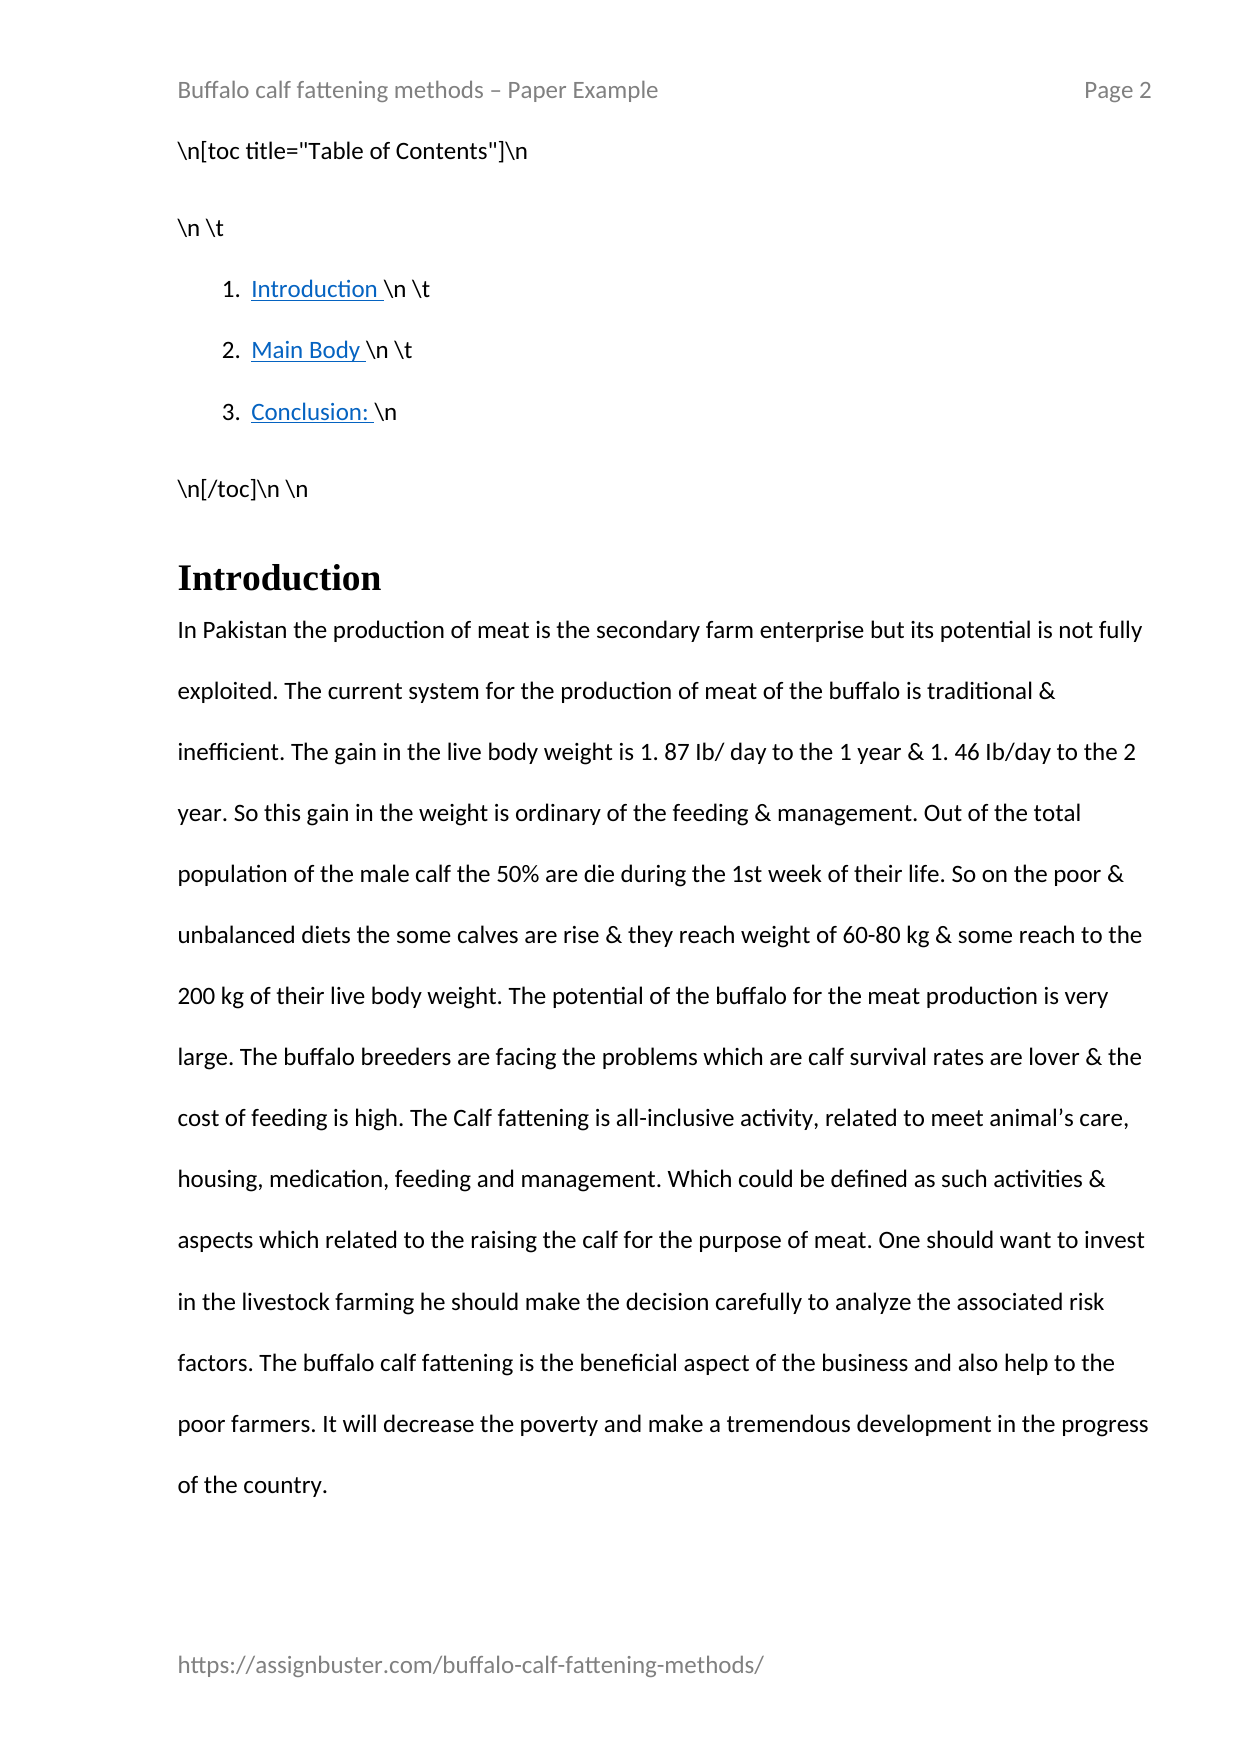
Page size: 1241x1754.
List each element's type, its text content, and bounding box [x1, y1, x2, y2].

text \n[/toc]\n \n [177, 473, 1152, 504]
text \n[toc title="Table of Contents"]\n [177, 135, 1152, 165]
list \n \t [177, 212, 1152, 243]
subtitle Introduction [177, 555, 1152, 598]
list Conclusion: \n [222, 396, 1152, 426]
text In Pakistan the production of meat is the secondary farm enterprise but its potential is not fully exploited. The current system for the production of meat of the buffalo is traditional & inefficient. The gain in the live body weight is 1. 87 Ib/ day to the 1 year & 1. 46 Ib/day to the 2 year. So this gain in the weight is ordinary of the feeding & management. Out of the total population of the male calf the 50% are die during the 1st week of their life. So on the poor & unbalanced diets the some calves are rise & they reach weight of 60-80 kg & some reach to the 200 kg of their live body weight. The potential of the buffalo for the meat production is very large. The buffalo breeders are facing the problems which are calf survival rates are lover & the cost of feeding is high. The Calf fattening is all-inclusive activity, related to meet animal’s care, housing, medication, feeding and management. Which could be defined as such activities & aspects which related to the raising the calf for the purpose of meat. One should want to invest in the livestock farming he should make the decision carefully to analyze the associated risk factors. The buffalo calf fattening is the beneficial aspect of the business and also help to the poor farmers. It will decrease the poverty and make a tremendous development in the progress of the country. [177, 614, 1152, 1499]
list Introduction \n \t [222, 273, 1152, 304]
list Main Body \n \t [222, 334, 1152, 365]
